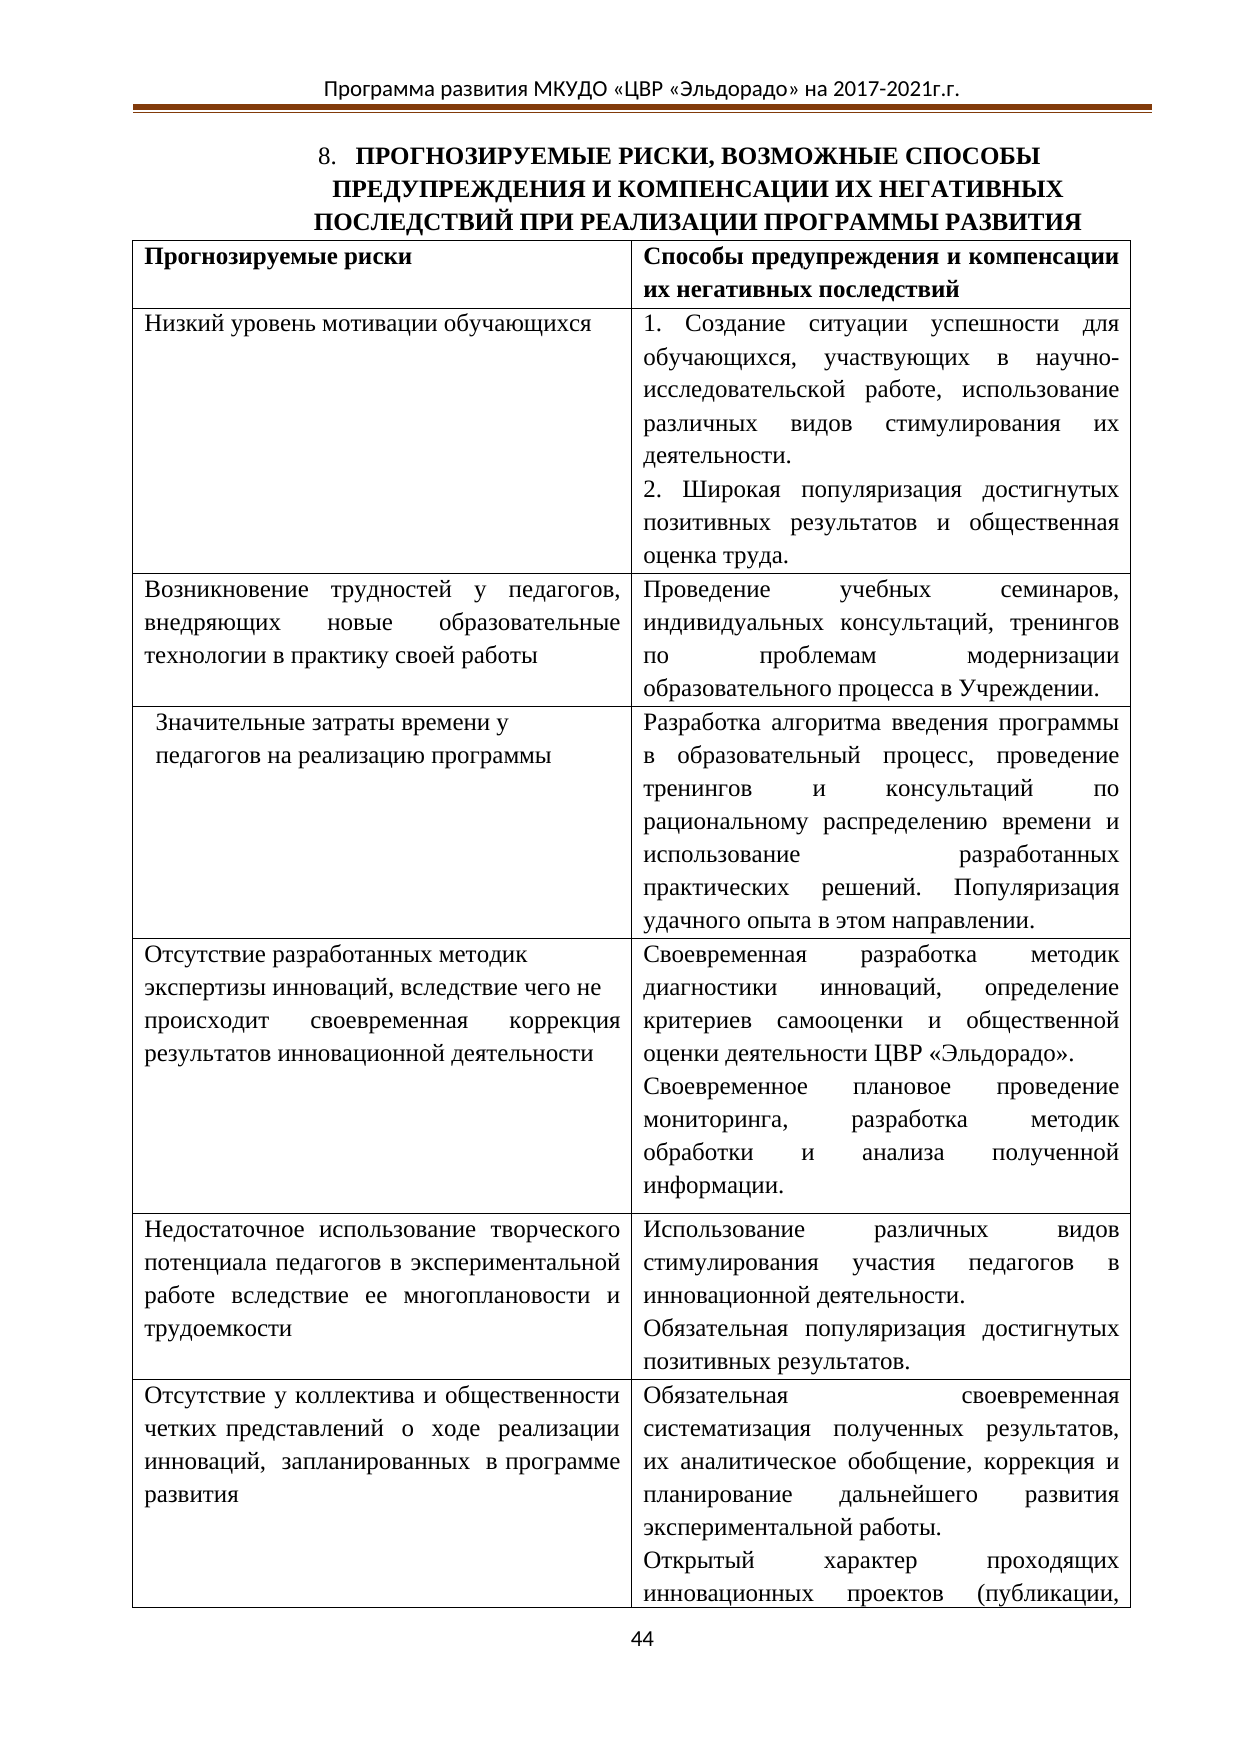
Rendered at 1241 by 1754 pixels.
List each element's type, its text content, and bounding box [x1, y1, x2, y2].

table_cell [133, 1380, 631, 1607]
table_cell Возникновение трудностей у педагогов, внедряющих новые образовательные технологии в практику своей работы [133, 574, 631, 706]
table_cell Отсутствие разработанных методик экспертизы инноваций, вследствие чего не происходит своевременная коррекция результатов инновационной деятельности [133, 939, 631, 1213]
table_header Способы предупреждения и компенсации их негативных последствий [632, 241, 1130, 307]
table_cell Своевременная разработка методик диагностики инноваций, определение критериев самооценки и общественной оценки деятельности ЦВР «Эльдорадо». Своевременное плановое проведение мониторинга, разработка методик обработки и анализа полученной информации. [632, 939, 1130, 1213]
table_cell Проведение учебных семинаров, индивидуальных консультаций, тренингов по проблемам модернизации образовательного процесса в Учреждении. [632, 574, 1130, 706]
table_cell Низкий уровень мотивации обучающихся [133, 309, 631, 573]
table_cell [632, 1380, 1130, 1607]
table_header Прогнозируемые риски [133, 241, 631, 307]
table_cell Использование различных видов стимулирования участия педагогов в инновационной деятельности. Обязательная популяризация достигнутых позитивных результатов. [632, 1214, 1130, 1379]
table_cell [133, 707, 631, 938]
table_cell Недостаточное использование творческого потенциала педагогов в экспериментальной работе вследствие ее многоплановости и трудоемкости [133, 1214, 631, 1379]
table_cell 1. Создание ситуации успешности для обучающихся, участвующих в научно-исследовательской работе, использование различных видов стимулирования их деятельности. 2. Широкая популяризация достигнутых позитивных результатов и общественная оценка труда. [632, 309, 1130, 573]
table_cell Разработка алгоритма введения программы в образовательный процесс, проведение тренингов и консультаций по рациональному распределению времени и использование разработанных практических решений. Популяризация удачного опыта в этом направлении. [632, 707, 1130, 938]
list Прогнозируемые риски, возможные способы предупреждения и компенсации их негативных последствий при реализации программы развития [207, 141, 1152, 236]
